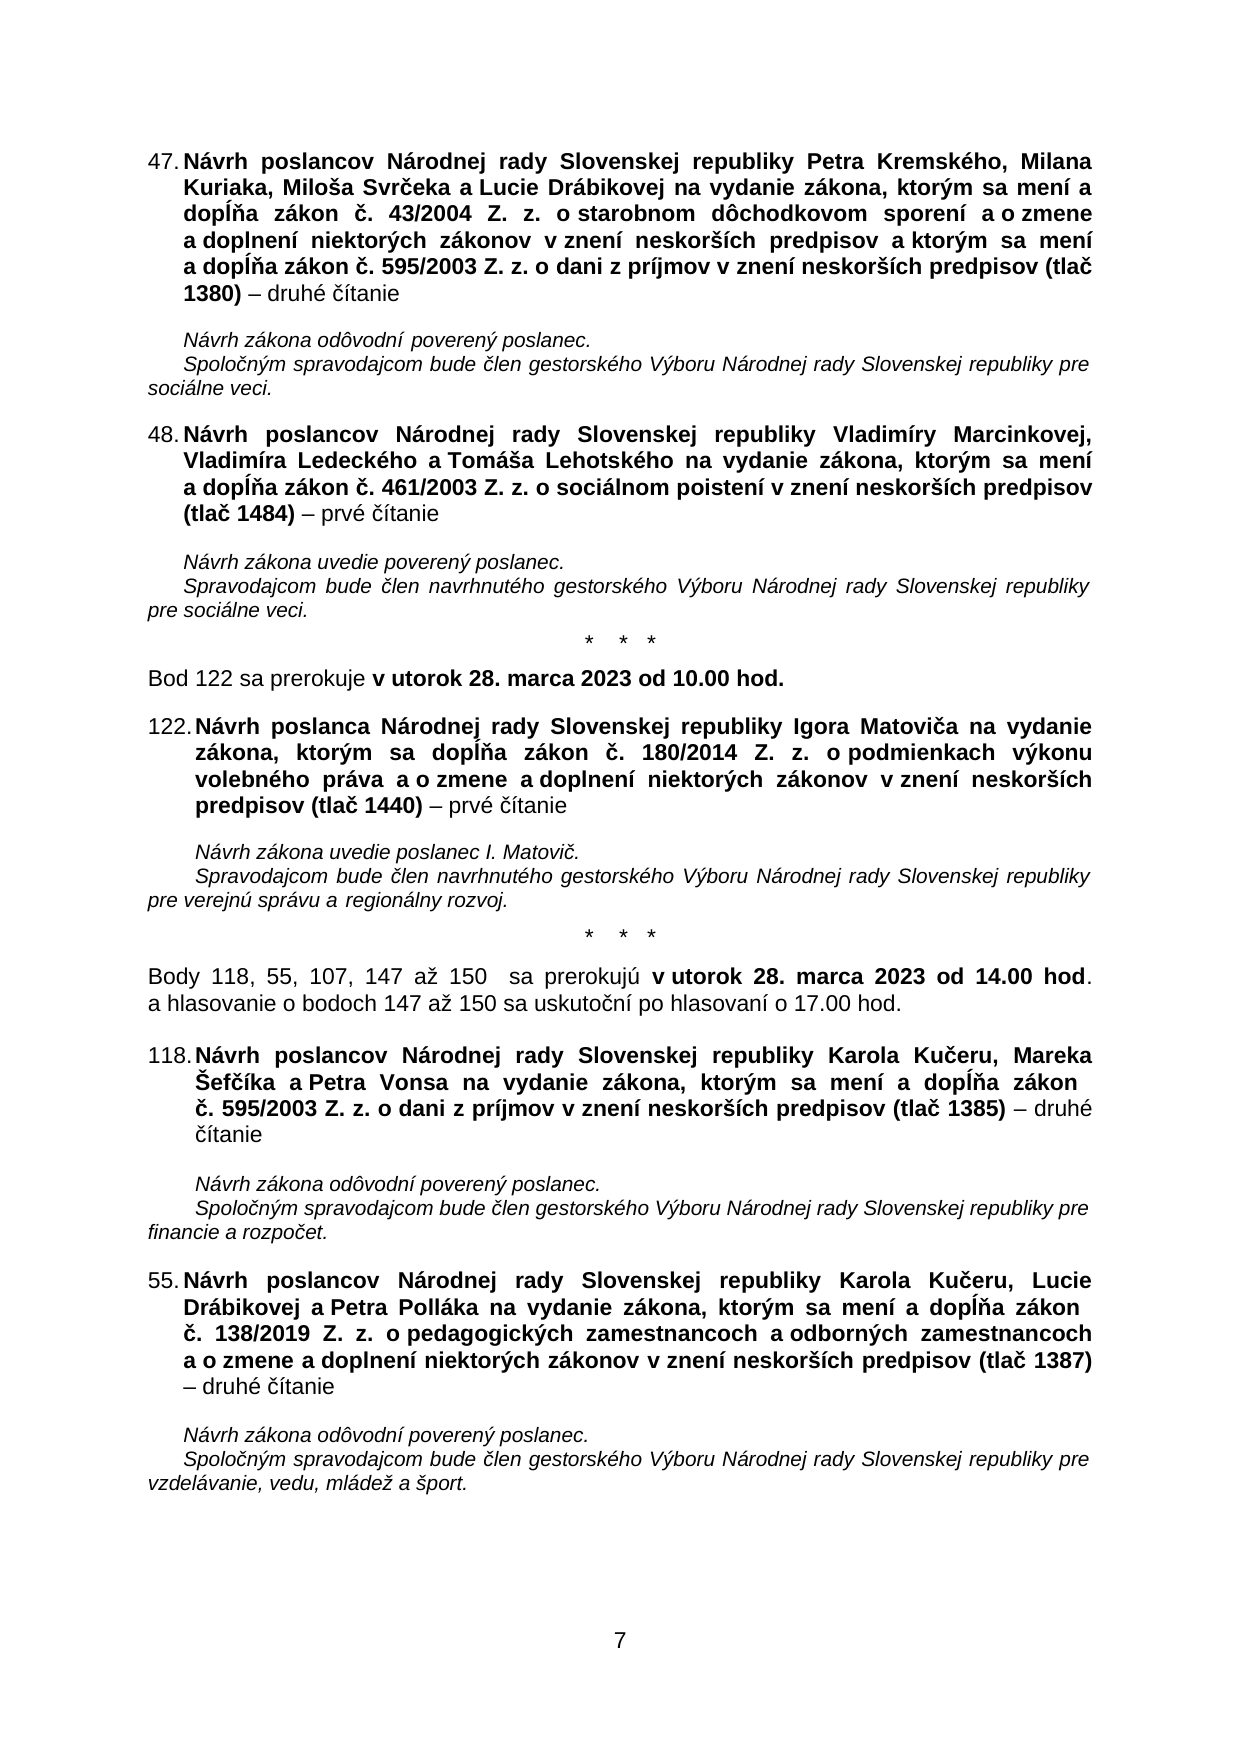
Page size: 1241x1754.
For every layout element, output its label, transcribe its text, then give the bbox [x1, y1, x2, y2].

text 55. Návrh poslancov Národnej rady Slovenskej republiky Karola Kučeru, Lucie Drábikovej a Petra Polláka na vydanie zákona, ktorým sa mení a dopĺňa zákon č. 138/2019 Z. z. o pedagogických zamestnancoch a odborných zamestnancoch a o zmene a doplnení niektorých zákonov v znení neskorších predpisov (tlač 1387) – druhé čítanie [148, 1267, 1092, 1399]
text Návrh zákona uvedie poslanec I. Matovič. [148, 840, 1092, 864]
text 47. Návrh poslancov Národnej rady Slovenskej republiky Petra Kremského, Milana Kuriaka, Miloša Svrčeka a Lucie Drábikovej na vydanie zákona, ktorým sa mení a dopĺňa zákon č. 43/2004 Z. z. o starobnom dôchodkovom sporení a o zmene a doplnení niektorých zákonov v znení neskorších predpisov a ktorým sa mení a dopĺňa zákon č. 595/2003 Z. z. o dani z príjmov v znení neskorších predpisov (tlač 1380) – druhé čítanie [148, 148, 1092, 306]
text * * * [148, 924, 1092, 951]
text Návrh zákona uvedie poverený poslanec. [183, 550, 1092, 574]
text Spravodajcom bude člen navrhnutého gestorského Výboru Národnej rady Slovenskej republiky pre sociálne veci. [148, 574, 1092, 622]
text * * * [148, 630, 1092, 657]
text 122. Návrh poslanca Národnej rady Slovenskej republiky Igora Matoviča na vydanie zákona, ktorým sa dopĺňa zákon č. 180/2014 Z. z. o podmienkach výkonu volebného práva a o zmene a doplnení niektorých zákonov v znení neskorších predpisov (tlač 1440) – prvé čítanie [148, 713, 1092, 818]
text Spravodajcom bude člen navrhnutého gestorského Výboru Národnej rady Slovenskej republiky pre verejnú správu a regionálny rozvoj. [148, 864, 1092, 912]
text Návrh zákona odôvodní poverený poslanec. [148, 1423, 1092, 1447]
text Spoločným spravodajcom bude člen gestorského Výboru Národnej rady Slovenskej republiky pre vzdelávanie, vedu, mládež a šport. [148, 1447, 1092, 1495]
text Spoločným spravodajcom bude člen gestorského Výboru Národnej rady Slovenskej republiky pre financie a rozpočet. [148, 1196, 1092, 1243]
text Bod 122 sa prerokuje v utorok 28. marca 2023 od 10.00 hod. [148, 665, 1092, 691]
text Body 118, 55, 107, 147 až 150 sa prerokujú v utorok 28. marca 2023 od 14.00 hod. a hlasovanie o bodoch 147 až 150 sa uskutoční po hlasovaní o 17.00 hod. [148, 963, 1092, 1016]
text 118. Návrh poslancov Národnej rady Slovenskej republiky Karola Kučeru, Mareka Šefčíka a Petra Vonsa na vydanie zákona, ktorým sa mení a dopĺňa zákon č. 595/2003 Z. z. o dani z príjmov v znení neskorších predpisov (tlač 1385) – druhé čítanie [148, 1042, 1092, 1148]
text Návrh zákona odôvodní poverený poslanec. [148, 327, 1092, 351]
text Návrh zákona odôvodní poverený poslanec. [148, 1172, 1092, 1196]
text 48. Návrh poslancov Národnej rady Slovenskej republiky Vladimíry Marcinkovej, Vladimíra Ledeckého a Tomáša Lehotského na vydanie zákona, ktorým sa mení a dopĺňa zákon č. 461/2003 Z. z. o sociálnom poistení v znení neskorších predpisov (tlač 1484) – prvé čítanie [148, 421, 1092, 526]
text Spoločným spravodajcom bude člen gestorského Výboru Národnej rady Slovenskej republiky pre sociálne veci. [148, 351, 1092, 399]
